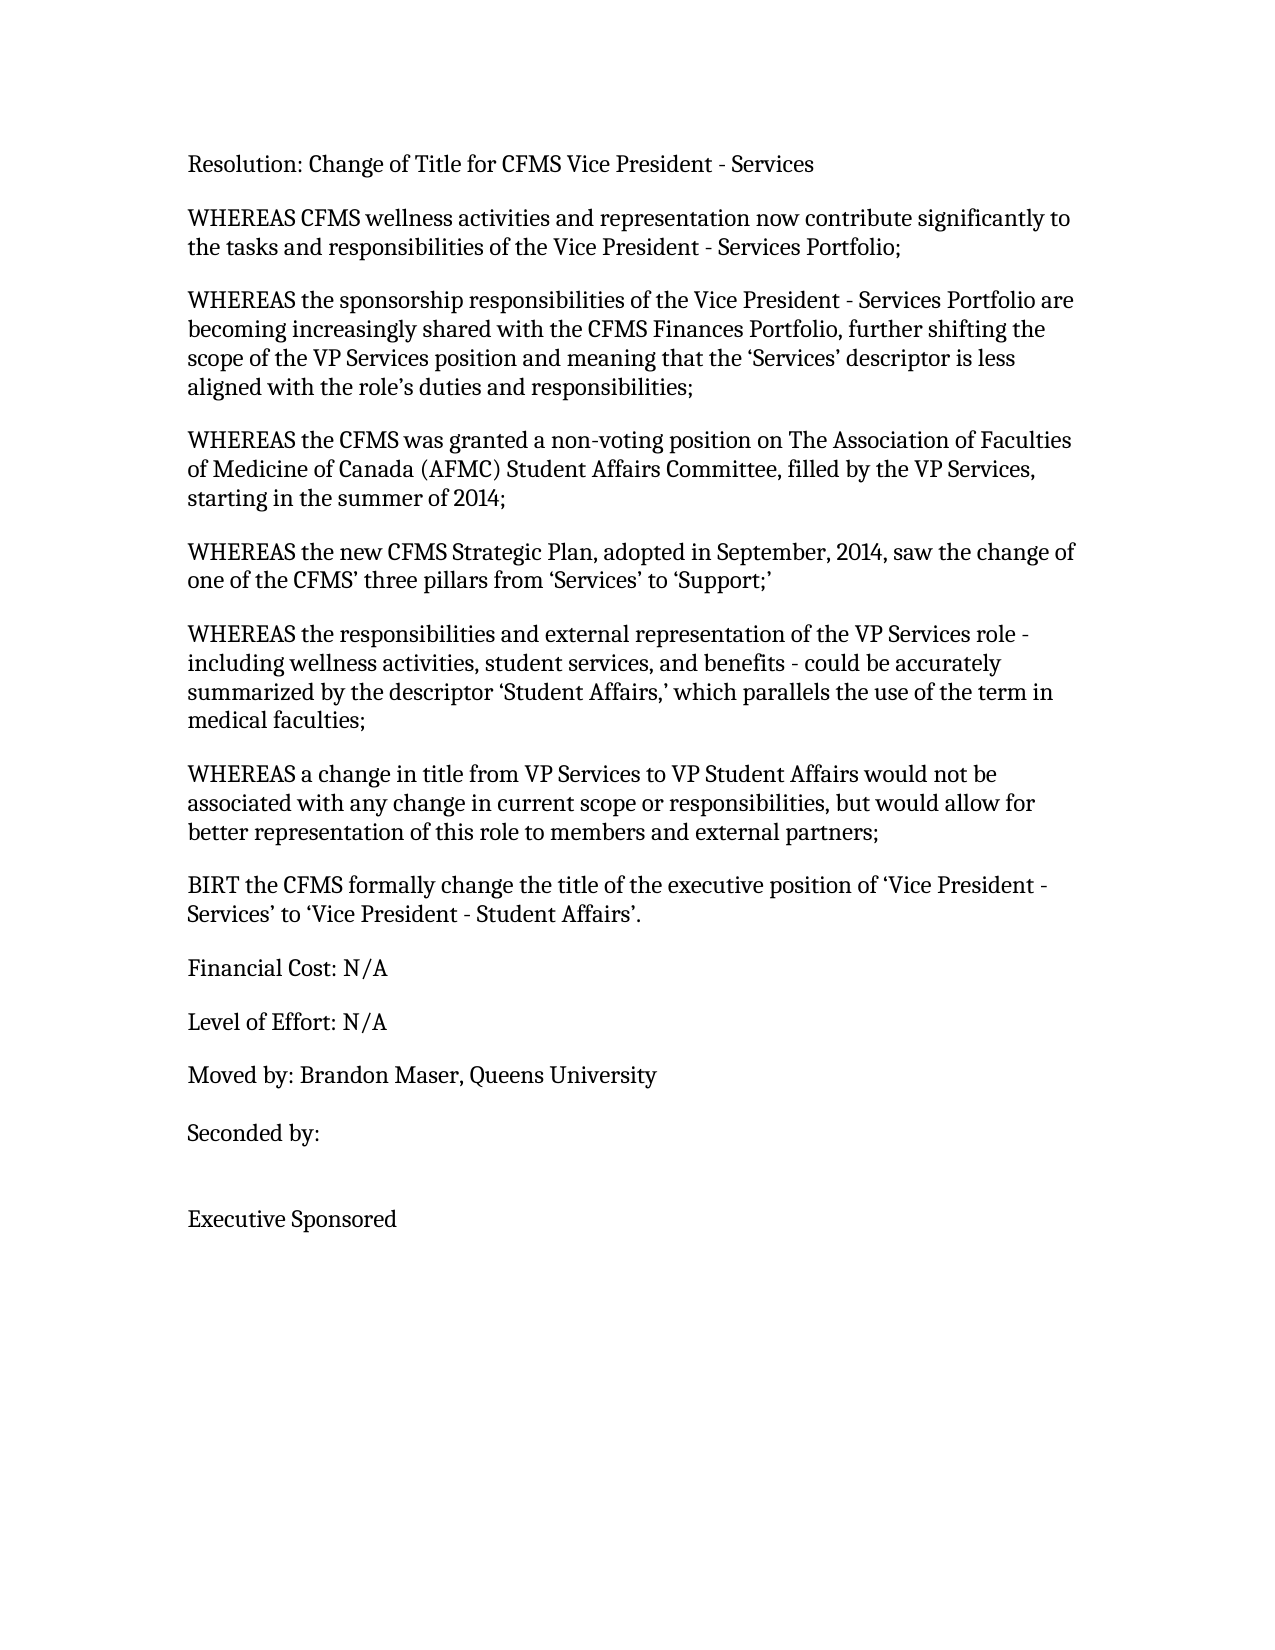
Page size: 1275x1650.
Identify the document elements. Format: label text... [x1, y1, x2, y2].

text Seconded by: [187, 1119, 1088, 1147]
text WHEREAS a change in title from VP Services to VP Student Affairs would not be associated with any change in current scope or responsibilities, but would allow for better representation of this role to members and external partners; [187, 760, 1088, 846]
text WHEREAS the new CFMS Strategic Plan, adopted in September, 2014, saw the change of one of the CFMS’ three pillars from ‘Services’ to ‘Support;’ [187, 537, 1088, 595]
text Resolution: Change of Title for CFMS Vice President - Services [187, 150, 1088, 179]
text WHEREAS the responsibilities and external representation of the VP Services role - including wellness activities, student services, and benefits - could be accurately summarized by the descriptor ‘Student Affairs,’ which parallels the use of the term in medical faculties; [187, 620, 1088, 735]
text WHEREAS the CFMS was granted a non-voting position on The Association of Faculties of Medicine of Canada (AFMC) Student Affairs Committee, filled by the VP Services, starting in the summer of 2014; [187, 426, 1088, 512]
text Level of Effort: N/A [187, 1007, 1088, 1036]
text WHEREAS CFMS wellness activities and representation now contribute significantly to the tasks and responsibilities of the Vice President - Services Portfolio; [187, 204, 1088, 261]
text Moved by: Brandon Maser, Queens University [187, 1061, 1088, 1090]
text WHEREAS the sponsorship responsibilities of the Vice President - Services Portfolio are becoming increasingly shared with the CFMS Finances Portfolio, further shifting the scope of the VP Services position and meaning that the ‘Services’ descriptor is less aligned with the role’s duties and responsibilities; [187, 286, 1088, 401]
text Executive Sponsored [187, 1205, 1088, 1234]
text BIRT the CFMS formally change the title of the executive position of ‘Vice President - Services’ to ‘Vice President - Student Affairs’. [187, 871, 1088, 929]
text Financial Cost: N/A [187, 954, 1088, 982]
